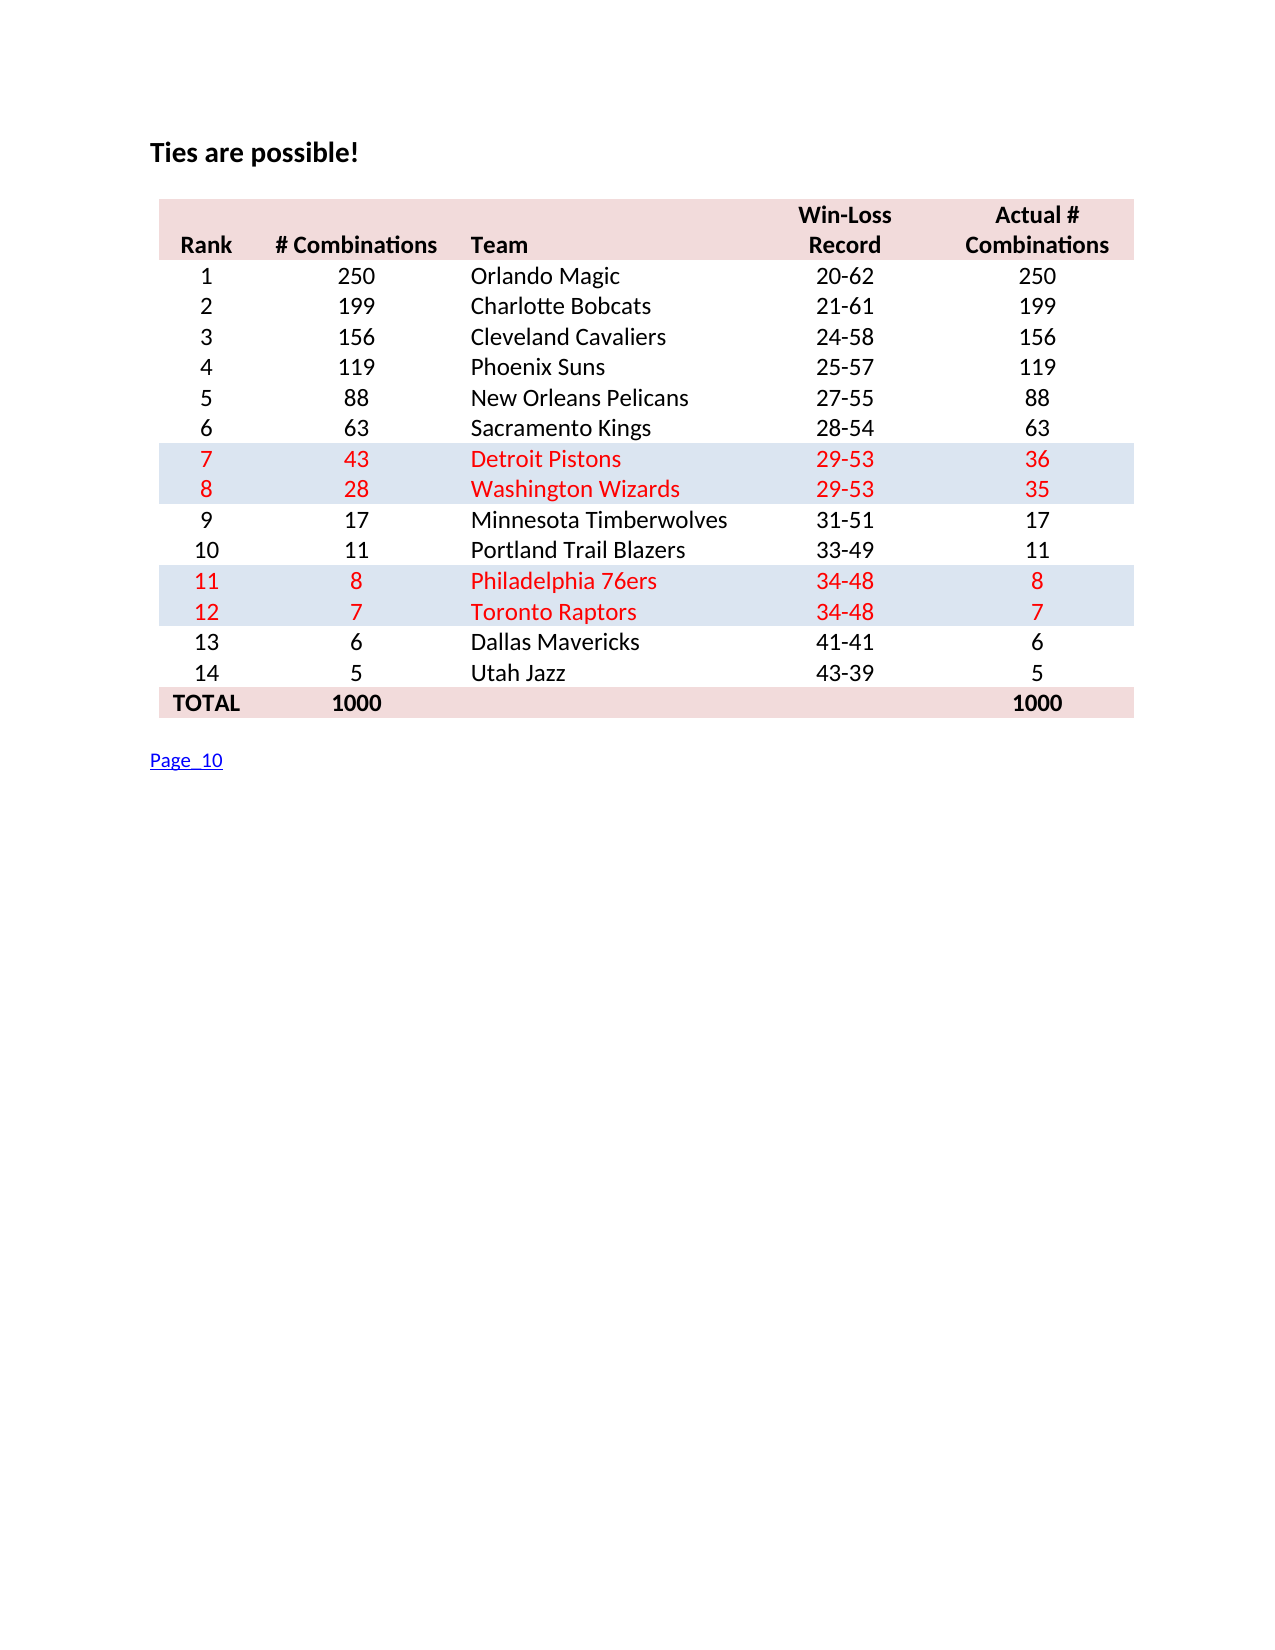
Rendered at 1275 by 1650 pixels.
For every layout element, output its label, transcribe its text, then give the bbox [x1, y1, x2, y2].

table_cell [459, 687, 750, 718]
table_cell 199 [940, 291, 1134, 321]
table_cell 11 [253, 535, 459, 565]
table_cell 21-61 [750, 291, 940, 321]
table_cell Sacramento Kings [459, 413, 750, 443]
table_cell 12 [159, 596, 253, 626]
table_cell 8 [253, 565, 459, 596]
table_cell 2 [159, 291, 253, 321]
table_cell 31-51 [750, 504, 940, 535]
table_cell 14 [159, 657, 253, 687]
table_header Rank [159, 199, 253, 260]
table_cell 1 [159, 260, 253, 291]
table_cell 1000 [253, 687, 459, 718]
table_cell Toronto Raptors [459, 596, 750, 626]
table_cell Cleveland Cavaliers [459, 321, 750, 352]
table_cell 43-39 [750, 657, 940, 687]
table_cell Dallas Mavericks [459, 626, 750, 657]
table_cell 34-48 [750, 596, 940, 626]
table_cell 250 [940, 260, 1134, 291]
table_cell 63 [253, 413, 459, 443]
table_cell 8 [940, 565, 1134, 596]
table_cell 7 [159, 443, 253, 474]
text Page_10 [150, 747, 1125, 772]
table_cell 11 [159, 565, 253, 596]
table_cell 34-48 [750, 565, 940, 596]
table_cell 27-55 [750, 382, 940, 413]
table_cell 3 [159, 321, 253, 352]
table_cell 156 [940, 321, 1134, 352]
table_cell Washington Wizards [459, 474, 750, 504]
table_cell 29-53 [750, 443, 940, 474]
table_cell 7 [253, 596, 459, 626]
table_cell 156 [253, 321, 459, 352]
table_cell Phoenix Suns [459, 352, 750, 382]
table_cell Utah Jazz [459, 657, 750, 687]
table_cell 5 [940, 657, 1134, 687]
table_cell 36 [940, 443, 1134, 474]
table_header # Combinations [253, 199, 459, 260]
text Ties are possible! [150, 134, 1125, 170]
table_cell 119 [253, 352, 459, 382]
table_cell 7 [940, 596, 1134, 626]
table_cell New Orleans Pelicans [459, 382, 750, 413]
table_cell 43 [253, 443, 459, 474]
table_cell 199 [253, 291, 459, 321]
table_cell [750, 687, 940, 718]
table_header Win-Loss Record [750, 199, 940, 260]
table_cell 1000 [940, 687, 1134, 718]
table_cell 28 [253, 474, 459, 504]
table_cell 5 [253, 657, 459, 687]
table_cell 8 [159, 474, 253, 504]
table_cell 6 [253, 626, 459, 657]
table_cell 24-58 [750, 321, 940, 352]
table_cell 63 [940, 413, 1134, 443]
table_cell 119 [940, 352, 1134, 382]
table_cell 25-57 [750, 352, 940, 382]
table_cell 17 [253, 504, 459, 535]
table_cell 35 [940, 474, 1134, 504]
table_cell 88 [940, 382, 1134, 413]
table_cell 88 [253, 382, 459, 413]
table_cell 250 [253, 260, 459, 291]
table_cell Detroit Pistons [459, 443, 750, 474]
table_cell 6 [159, 413, 253, 443]
table_cell Portland Trail Blazers [459, 535, 750, 565]
table_cell 10 [159, 535, 253, 565]
table_cell 5 [159, 382, 253, 413]
table_cell 41-41 [750, 626, 940, 657]
table_cell Minnesota Timberwolves [459, 504, 750, 535]
table_cell 17 [940, 504, 1134, 535]
table_cell 13 [159, 626, 253, 657]
table_cell Orlando Magic [459, 260, 750, 291]
table_cell 28-54 [750, 413, 940, 443]
table_cell 29-53 [750, 474, 940, 504]
table_cell 11 [940, 535, 1134, 565]
table_cell Philadelphia 76ers [459, 565, 750, 596]
table_cell 33-49 [750, 535, 940, 565]
table_cell 6 [940, 626, 1134, 657]
table_cell 9 [159, 504, 253, 535]
table_cell TOTAL [159, 687, 253, 718]
table_cell Charlotte Bobcats [459, 291, 750, 321]
table_header Team [459, 199, 750, 260]
table_cell 20-62 [750, 260, 940, 291]
table_cell 4 [159, 352, 253, 382]
table_header Actual # Combinations [940, 199, 1134, 260]
